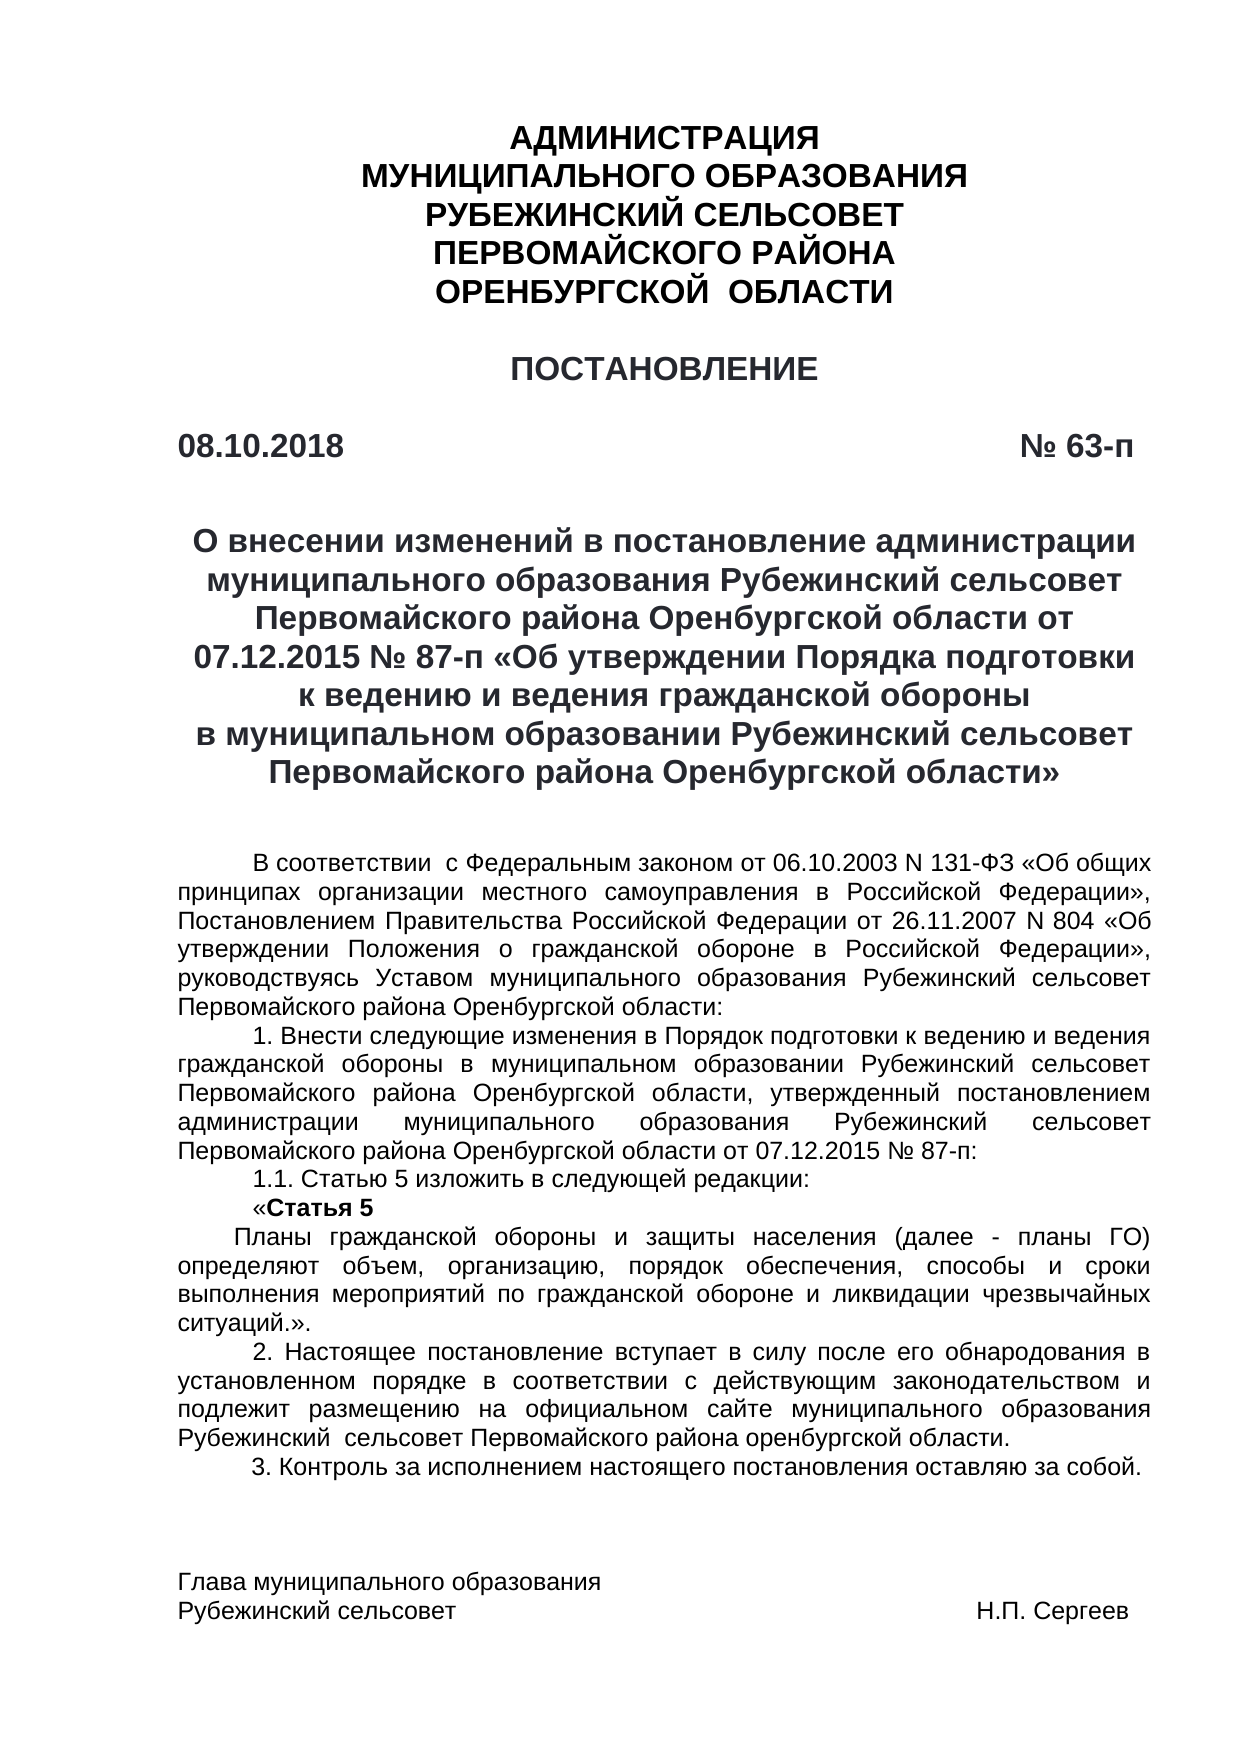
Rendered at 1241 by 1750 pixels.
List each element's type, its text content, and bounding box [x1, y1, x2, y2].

text Рубежинский сельсовет Н.П. Сергеев [177, 1596, 1152, 1624]
text АДМИНИСТРАЦИЯ [177, 118, 1152, 157]
text 1.1. Статью 5 изложить в следующей редакции: [177, 1164, 1152, 1193]
text 3. Контроль за исполнением настоящего постановления оставляю за собой. [177, 1452, 1152, 1481]
text В соответствии с Федеральным законом от 06.10.2003 N 131-ФЗ «Об общих принципах организации местного самоуправления в Российской Федерации», Постановлением Правительства Российской Федерации от 26.11.2007 N 804 «Об утверждении Положения о гражданской обороне в Российской Федерации», руководствуясь Уставом муниципального образования Рубежинский сельсовет Первомайского района Оренбургской области: [177, 848, 1152, 1021]
text ПЕРВОМАЙСКОГО РАЙОНА [177, 233, 1152, 272]
text Глава муниципального образования [177, 1567, 1152, 1596]
text «Статья 5 [177, 1193, 1152, 1222]
text 08.10.2018 № 63-п [177, 426, 1152, 464]
text О внесении изменений в постановление администрации муниципального образования Рубежинский сельсовет Первомайского района Оренбургской области от 07.12.2015 № 87-п «Об утверждении Порядка подготовки к ведению и ведения гражданской обороны в муниципальном образовании Рубежинский сельсовет Первомайского района Оренбургской области» [177, 522, 1152, 791]
text 2. Настоящее постановление вступает в силу после его обнародования в установленном порядке в соответствии с действующим законодательством и подлежит размещению на официальном сайте муниципального образования Рубежинский сельсовет Первомайского района оренбургской области. [177, 1337, 1152, 1452]
text МУНИЦИПАЛЬНОГО ОБРАЗОВАНИЯ [177, 157, 1152, 195]
text РУБЕЖИНСКИЙ СЕЛЬСОВЕТ [177, 195, 1152, 233]
text 1. Внести следующие изменения в Порядок подготовки к ведению и ведения гражданской обороны в муниципальном образовании Рубежинский сельсовет Первомайского района Оренбургской области, утвержденный постановлением администрации муниципального образования Рубежинский сельсовет Первомайского района Оренбургской области от 07.12.2015 № 87-п: [177, 1021, 1152, 1164]
text ОРЕНБУРГСКОЙ ОБЛАСТИ [177, 272, 1152, 310]
text ПОСТАНОВЛЕНИЕ [177, 349, 1152, 387]
text Планы гражданской обороны и защиты населения (далее - планы ГО) определяют объем, организацию, порядок обеспечения, способы и сроки выполнения мероприятий по гражданской обороне и ликвидации чрезвычайных ситуаций.». [177, 1222, 1152, 1337]
